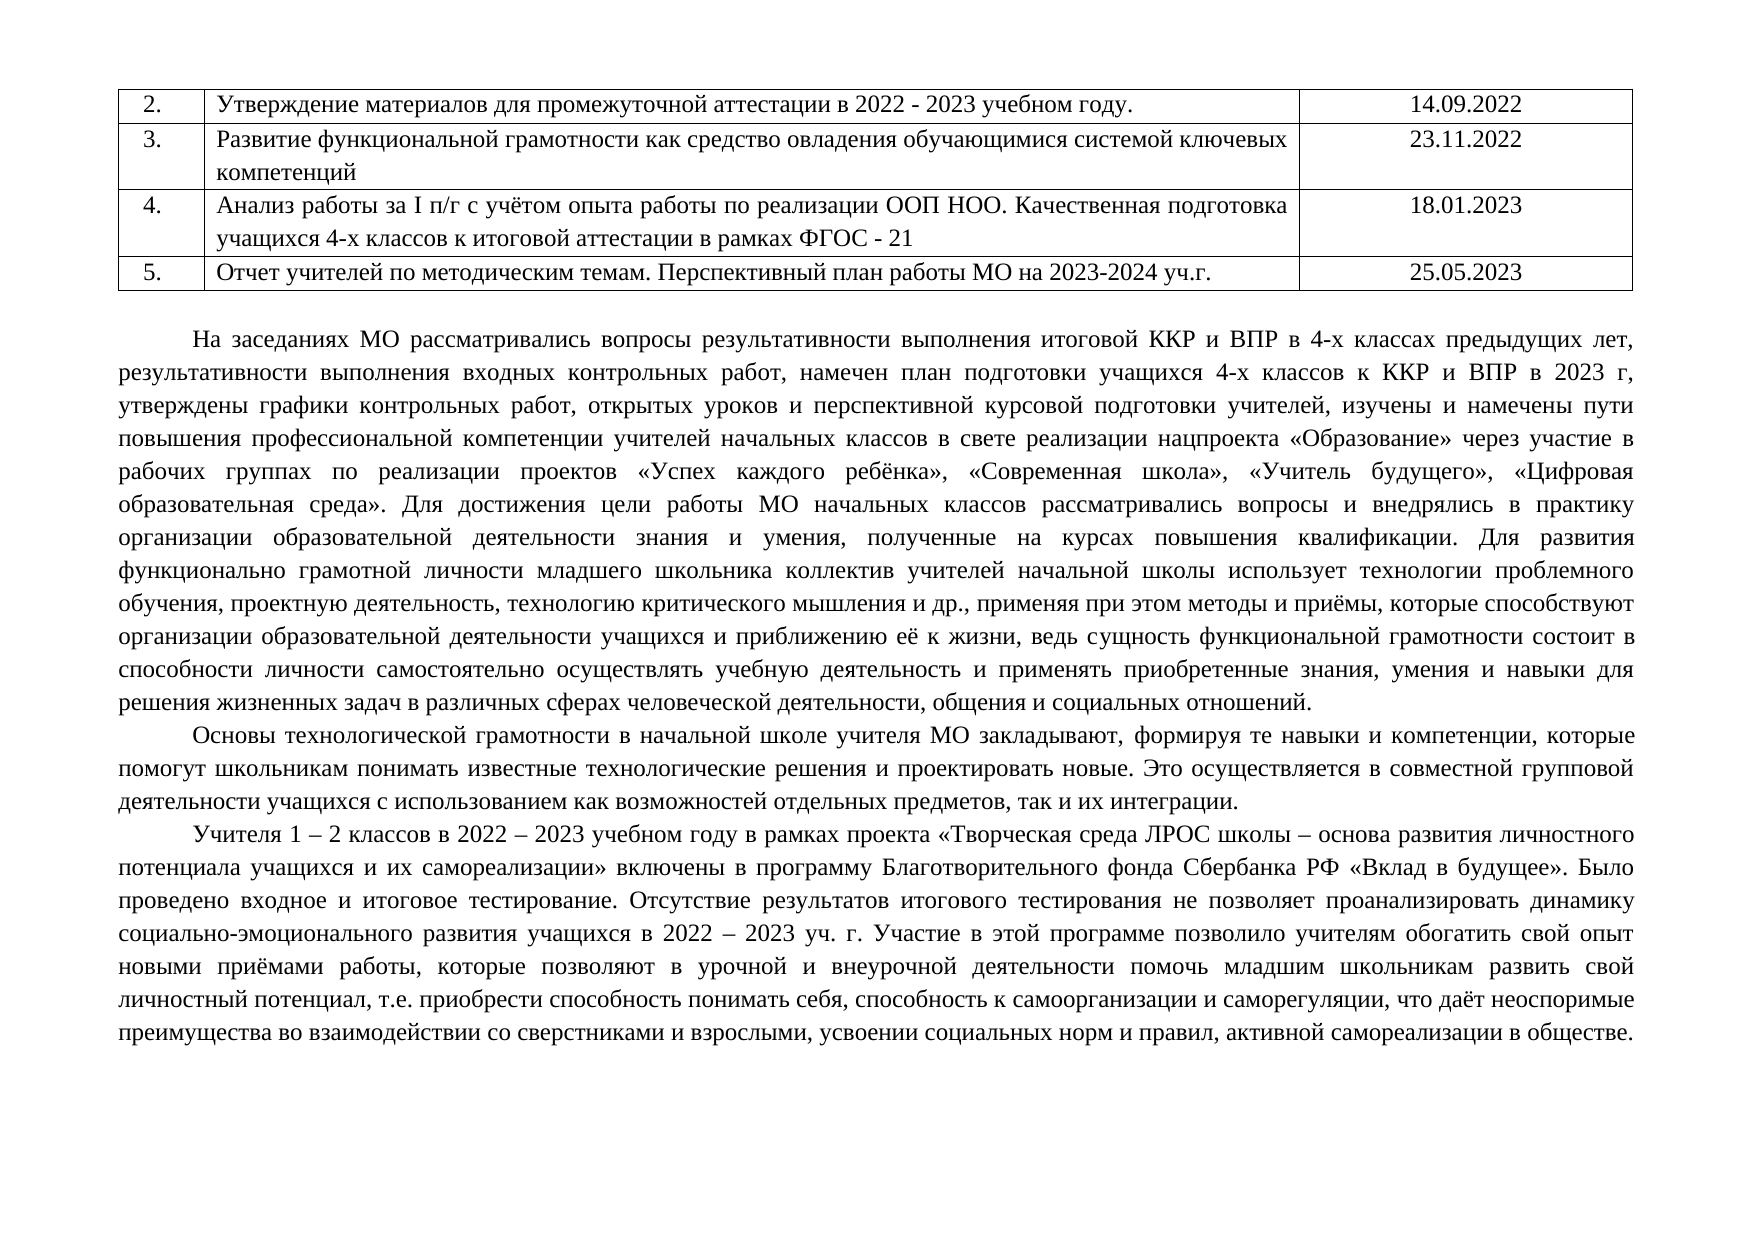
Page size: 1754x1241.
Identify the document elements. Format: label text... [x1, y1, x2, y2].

table_cell Анализ работы за I п/г с учётом опыта работы по реализации ООП НОО. Качественная подготовка учащихся 4-х классов к итоговой аттестации в рамках ФГОС - 21 [205, 190, 1299, 256]
table_cell 14.09.2022 [1300, 90, 1632, 123]
text На заседаниях МО рассматривались вопросы результативности выполнения итоговой ККР и ВПР в 4-х классах предыдущих лет, результативности выполнения входных контрольных работ, намечен план подготовки учащихся 4-х классов к ККР и ВПР в 2023 г, утверждены графики контрольных работ, открытых уроков и перспективной курсовой подготовки учителей, изучены и намечены пути повышения профессиональной компетенции учителей начальных классов в свете реализации нацпроекта «Образование» через участие в рабочих группах по реализации проектов «Успех каждого ребёнка», «Современная школа», «Учитель будущего», «Цифровая образовательная среда». Для достижения цели работы МО начальных классов рассматривались вопросы и внедрялись в практику организации образовательной деятельности знания и умения, полученные на курсах повышения квалификации. Для развития функционально грамотной личности младшего школьника коллектив учителей начальной школы использует технологии проблемного обучения, проектную деятельность, технологию критического мышления и др., применяя при этом методы и приёмы, которые способствуют организации образовательной деятельности учащихся и приближению её к жизни, ведь сущность функциональной грамотности состоит в способности личности самостоятельно осуществлять учебную деятельность и применять приобретенные знания, умения и навыки для решения жизненных задач в различных сферах человеческой деятельности, общения и социальных отношений. [118, 324, 1636, 716]
text Основы технологической грамотности в начальной школе учителя МО закладывают, формируя те навыки и компетенции, которые помогут школьникам понимать известные технологические решения и проектировать новые. Это осуществляется в совместной групповой деятельности учащихся с использованием как возможностей отдельных предметов, так и их интеграции. [118, 720, 1636, 815]
table_cell Отчет учителей по методическим темам. Перспективный план работы МО на 2023-2024 уч.г. [205, 257, 1299, 290]
table_cell Утверждение материалов для промежуточной аттестации в 2022 - 2023 учебном году. [205, 90, 1299, 123]
table_cell [119, 190, 204, 256]
table_cell 18.01.2023 [1300, 190, 1632, 256]
table_cell [119, 124, 204, 189]
table_cell Развитие функциональной грамотности как средство овладения обучающимися системой ключевых компетенций [205, 124, 1299, 189]
table_cell [119, 90, 204, 123]
table_cell 23.11.2022 [1300, 124, 1632, 189]
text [118, 819, 1636, 1046]
table_cell [119, 257, 204, 290]
table_cell 25.05.2023 [1300, 257, 1632, 290]
